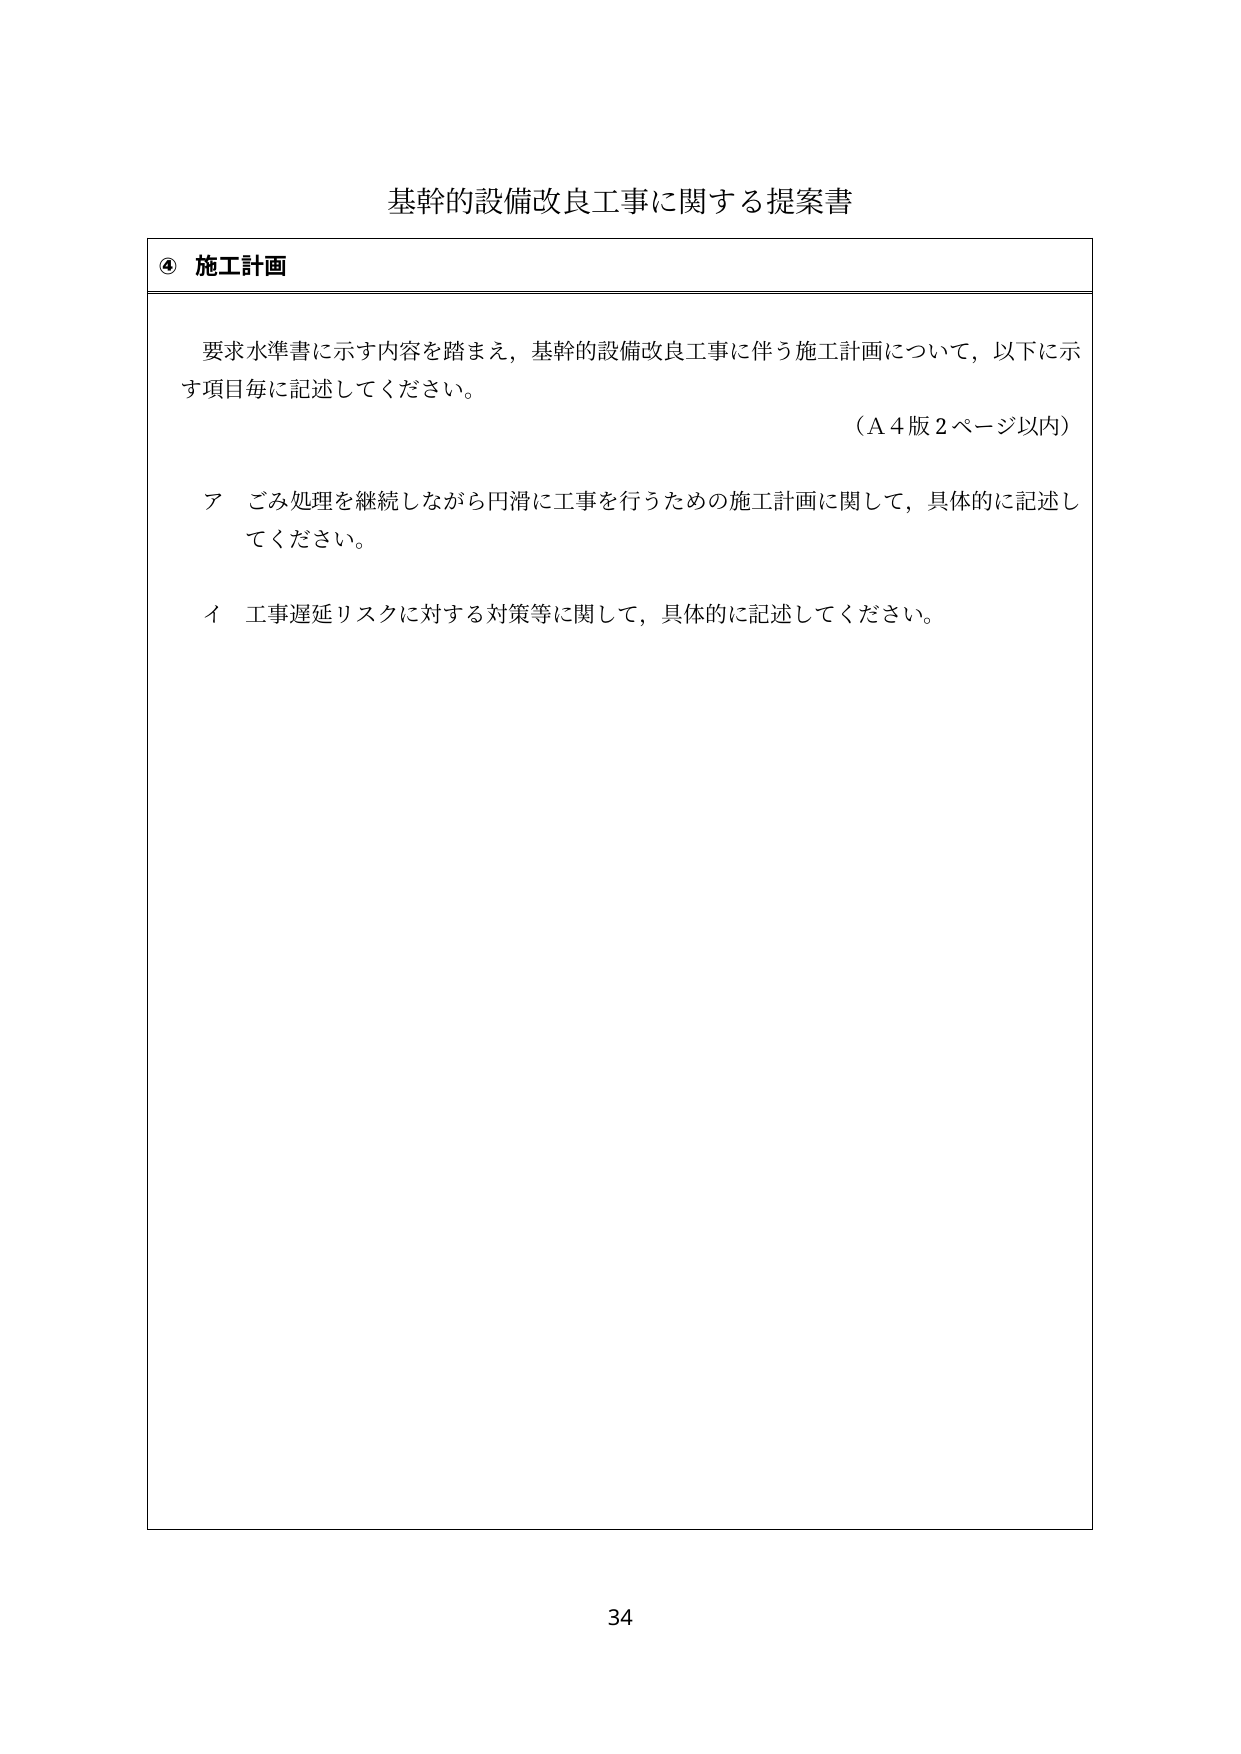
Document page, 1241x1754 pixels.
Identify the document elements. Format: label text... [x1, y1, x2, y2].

text 基幹的設備改良工事に関する提案書 [148, 162, 1092, 237]
table_header 施工計画 [148, 239, 1092, 291]
table_cell 要求水準書に示す内容を踏まえ，基幹的設備改良工事に伴う施工計画について，以下に示す項目毎に記述してください。 （Ａ４版2ページ以内） ア ごみ処理を継続しながら円滑に工事を行うための施工計画に関して，具体的に記述してください。 イ 工事遅延リスクに対する対策等に関して，具体的に記述してください。 [148, 294, 1092, 1529]
